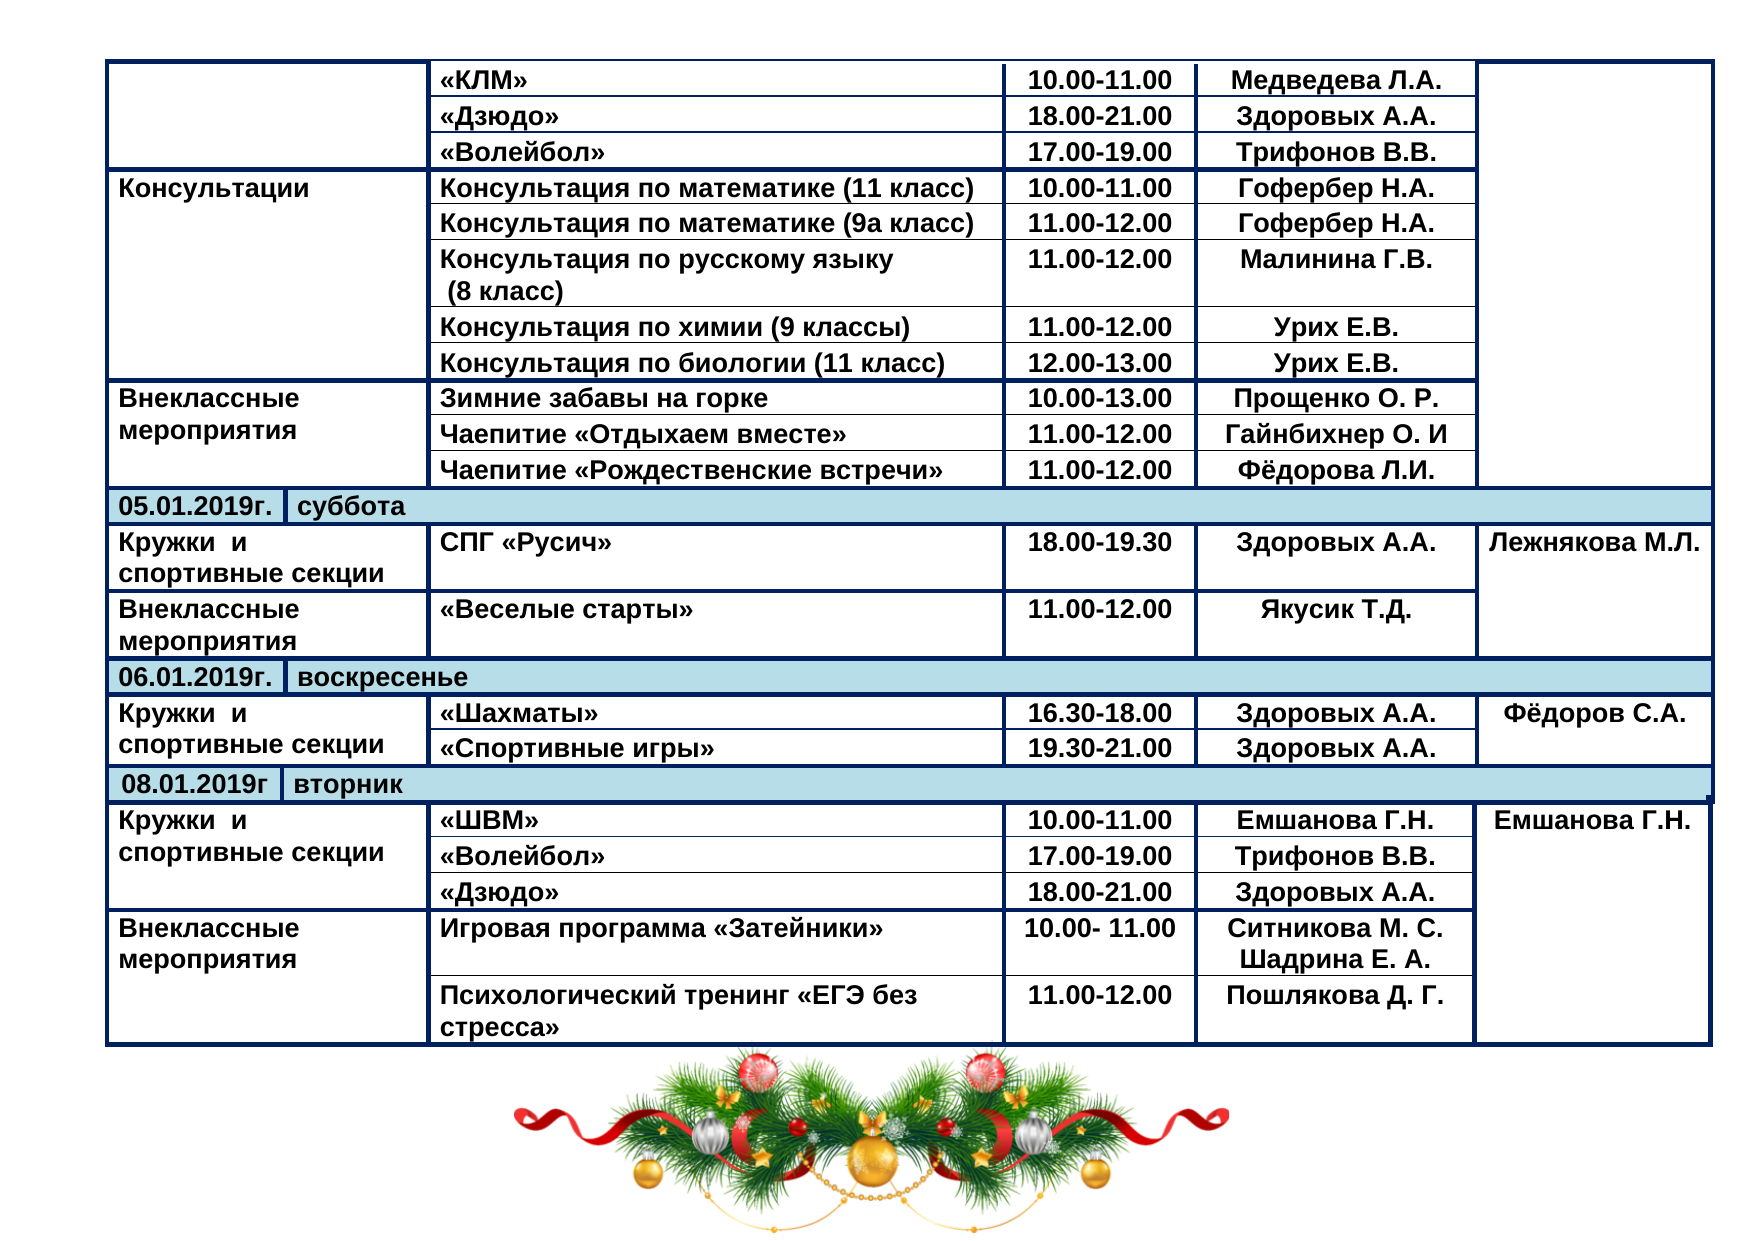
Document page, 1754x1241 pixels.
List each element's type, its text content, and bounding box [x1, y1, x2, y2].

table_cell 18.00-21.00 [1006, 97, 1194, 131]
table_cell «Волейбол» [431, 133, 1002, 167]
table_cell «КЛМ» [431, 61, 1004, 95]
table_cell Прощенко О. Р. [1198, 383, 1475, 414]
table_cell вторник [284, 768, 1711, 800]
table_cell Фёдорова Л.И. [1198, 451, 1475, 486]
table_cell «Веселые старты» [431, 593, 1002, 656]
table_cell 10.00-13.00 [1006, 383, 1194, 414]
table_cell «Спортивные игры» [431, 730, 1002, 764]
table_cell 11.00-12.00 [1006, 976, 1194, 1042]
table_cell Консультация по математике (9а класс) [431, 204, 1002, 239]
table_cell Здоровых А.А. [1198, 873, 1472, 907]
table_cell 11.00-12.00 [1006, 451, 1194, 486]
table_cell СПГ «Русич» [431, 526, 1002, 589]
table_cell Внеклассные мероприятия [109, 912, 426, 1042]
table_cell Лежнякова М.Л. [1479, 526, 1711, 656]
table_cell Емшанова Г.Н. [1477, 805, 1708, 1042]
table_cell 12.00-13.00 [1006, 343, 1194, 378]
table_cell Емшанова Г.Н. [1198, 805, 1472, 836]
table_cell Здоровых А.А. [1198, 97, 1475, 131]
table_cell 10.00-11.00 [1004, 61, 1196, 95]
table_cell Здоровых А.А. [1198, 697, 1475, 728]
table_cell Чаепитие «Отдыхаем вместе» [431, 415, 1002, 450]
table_cell 11.00-12.00 [1006, 307, 1194, 342]
table_cell Медведева Л.А. [1196, 61, 1475, 95]
table_cell Малинина Г.В. [1198, 240, 1475, 306]
table_cell Урих Е.В. [1198, 343, 1475, 378]
picture [514, 1047, 1230, 1233]
table_cell «Волейбол» [431, 837, 1002, 872]
table_cell Гайнбихнер О. И [1198, 415, 1475, 450]
table_cell 10.00- 11.00 [1006, 912, 1194, 975]
table_cell воскресенье [288, 661, 1711, 692]
table_cell 05.01.2019г. [109, 490, 283, 522]
table_cell Внеклассные мероприятия [109, 593, 426, 656]
table_cell Пошлякова Д. Г. [1198, 976, 1472, 1042]
table_cell Урих Е.В. [1198, 307, 1475, 342]
table_cell 19.30-21.00 [1006, 730, 1194, 764]
table_cell Чаепитие «Рождественские встречи» [431, 451, 1002, 486]
table_cell Здоровых А.А. [1198, 526, 1475, 589]
table_cell 10.00-11.00 [1006, 805, 1194, 836]
table_cell 16.30-18.00 [1006, 697, 1194, 728]
table_cell «ШВМ» [431, 805, 1002, 836]
table_cell Трифонов В.В. [1198, 133, 1475, 167]
table_cell Кружки и спортивные секции [109, 697, 426, 764]
table_cell 10.00-11.00 [1006, 172, 1194, 203]
table_cell Гофербер Н.А. [1198, 172, 1475, 203]
table_cell Кружки и спортивные секции [109, 526, 426, 589]
table_cell Кружки и спортивные секции [109, 805, 426, 907]
table_cell Ситникова М. С. Шадрина Е. А. [1198, 912, 1472, 975]
table_cell Внеклассные мероприятия [109, 383, 426, 486]
table_cell 08.01.2019г [109, 768, 280, 800]
table_cell Консультация по биологии (11 класс) [431, 343, 1002, 378]
table_cell «Дзюдо» [431, 97, 1002, 131]
table_cell 11.00-12.00 [1006, 593, 1194, 656]
table_cell Фёдоров С.А. [1479, 697, 1711, 764]
table_cell Психологический тренинг «ЕГЭ без стресса» [431, 976, 1002, 1042]
table_cell Здоровых А.А. [1198, 730, 1475, 764]
table_cell Консультация по химии (9 классы) [431, 307, 1002, 342]
table_cell Консультации [109, 172, 426, 378]
table_cell «Шахматы» [431, 697, 1002, 728]
table_cell 11.00-12.00 [1006, 204, 1194, 239]
table_cell 17.00-19.00 [1006, 837, 1194, 872]
table_cell Гофербер Н.А. [1198, 204, 1475, 239]
table_cell 17.00-19.00 [1006, 133, 1194, 167]
table_cell 06.01.2019г. [109, 661, 283, 692]
table_cell Консультация по русскому языку (8 класс) [431, 240, 1002, 306]
table_cell Консультация по математике (11 класс) [431, 172, 1002, 203]
table_cell 18.00-19.30 [1006, 526, 1194, 589]
table_cell суббота [288, 490, 1711, 522]
table_cell Игровая программа «Затейники» [431, 912, 1002, 975]
table_cell 11.00-12.00 [1006, 415, 1194, 450]
table_cell Зимние забавы на горке [431, 383, 1002, 414]
table_cell 18.00-21.00 [1006, 873, 1194, 907]
table_cell 11.00-12.00 [1006, 240, 1194, 306]
table_cell «Дзюдо» [431, 873, 1002, 907]
table_cell Якусик Т.Д. [1198, 593, 1475, 656]
table_cell Трифонов В.В. [1198, 837, 1472, 872]
